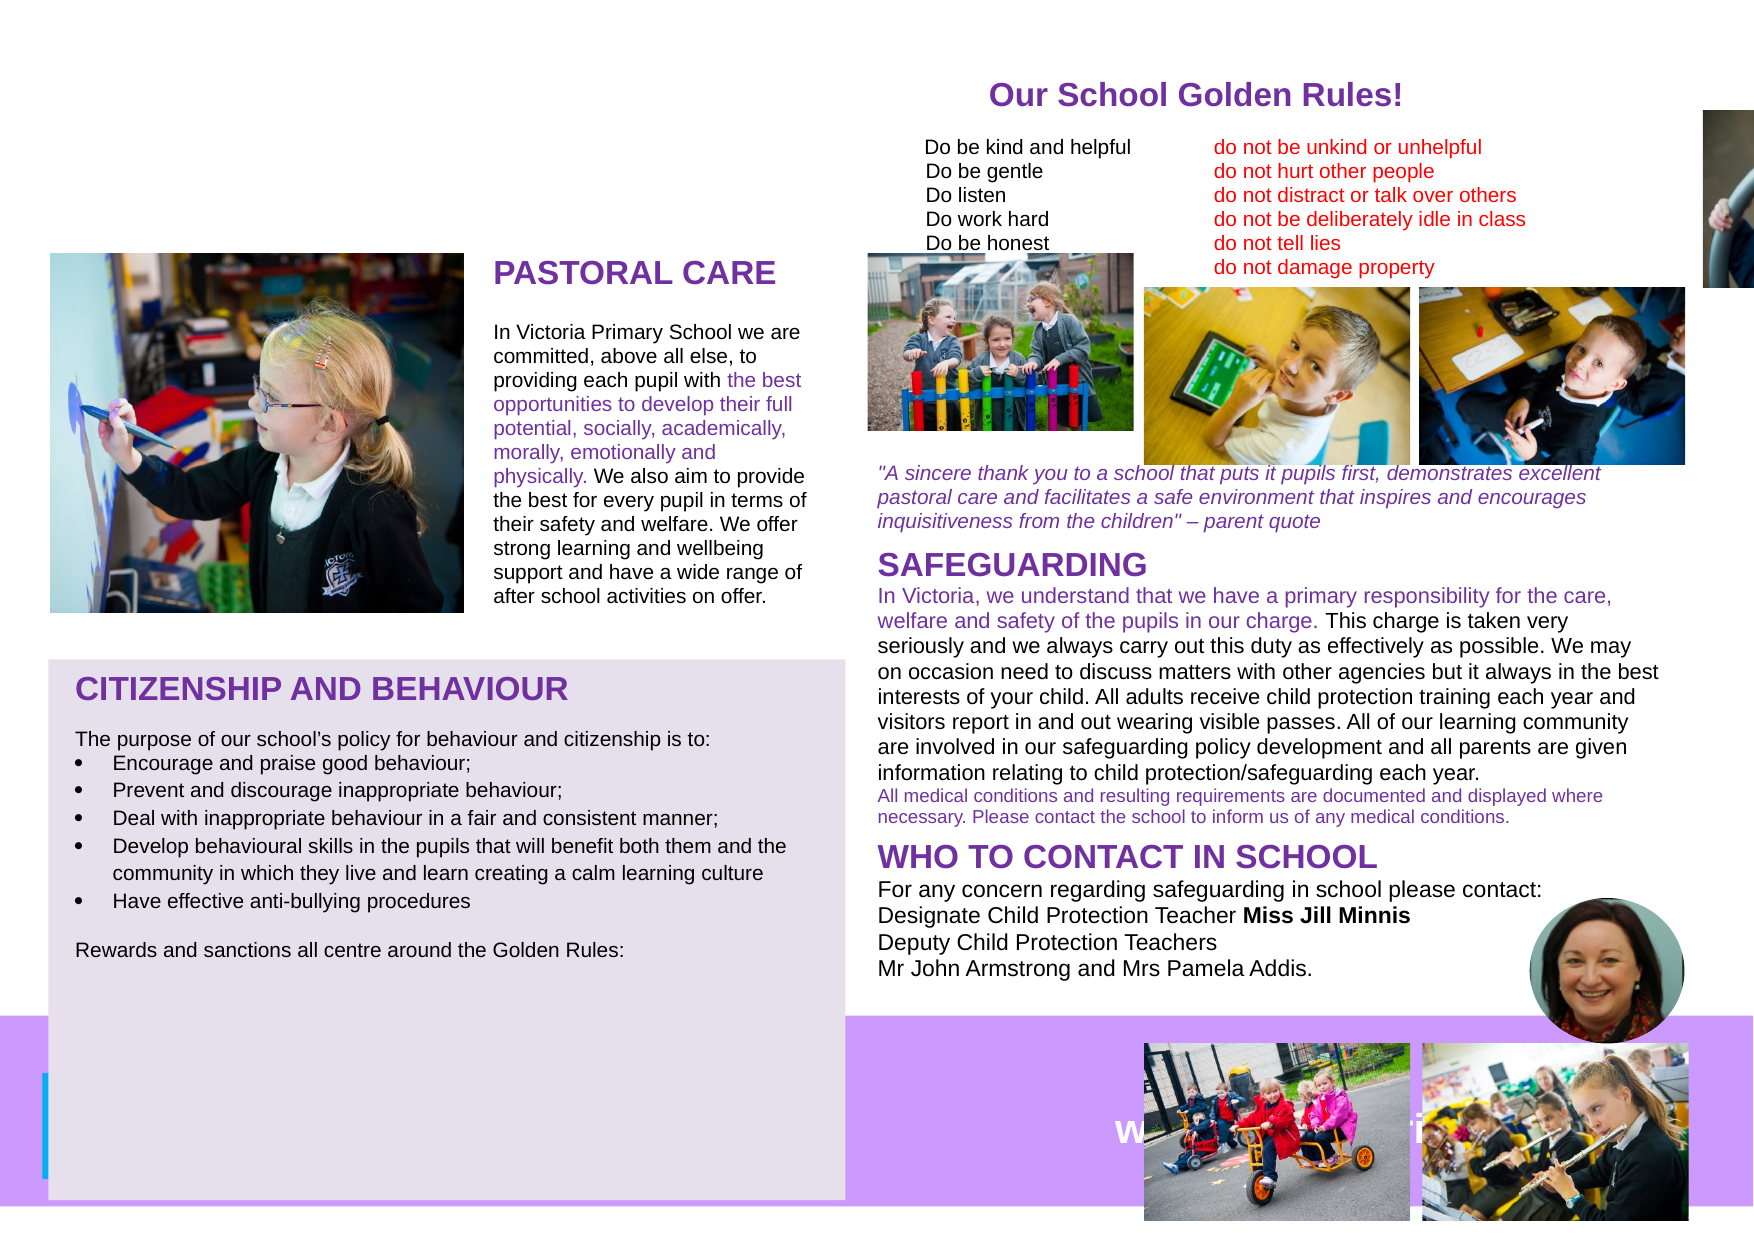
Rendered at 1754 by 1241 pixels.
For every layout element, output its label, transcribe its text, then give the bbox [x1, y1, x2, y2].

picture [867, 253, 1134, 431]
text Do listen do not distract or talk over others [914, 183, 1679, 207]
text Do work hard do not be deliberately idle in class [914, 207, 1679, 231]
picture [1143, 287, 1411, 465]
picture [1419, 287, 1686, 465]
text Rewards and sanctions all centre around the Golden Rules: [75, 938, 840, 962]
text Our School Golden Rules! [914, 75, 1679, 113]
list Deal with inappropriate behaviour in a fair and consistent manner; [75, 806, 840, 830]
list Encourage and praise good behaviour; [75, 751, 840, 775]
picture [1422, 898, 1689, 1221]
list Develop behavioural skills in the pupils that will benefit both them and the community in which they live and learn creating a calm learning culture [75, 833, 840, 885]
text CITIZENSHIP AND BEHAVIOUR [75, 669, 840, 707]
picture [1594, 460, 1610, 465]
text The purpose of our school’s policy for behaviour and citizenship is to: [75, 727, 840, 751]
list Prevent and discourage inappropriate behaviour; [75, 778, 840, 802]
picture [1702, 110, 1754, 288]
picture [50, 253, 464, 613]
text Do be honest do not tell lies [914, 231, 1679, 255]
picture [1144, 1043, 1411, 1221]
text Do be kind and helpful do not be unkind or unhelpful [914, 135, 1679, 159]
text Do be gentle do not hurt other people [914, 159, 1679, 183]
list Have effective anti-bullying procedures [75, 888, 840, 913]
text Do look after property do not damage property [1134, 255, 1679, 279]
